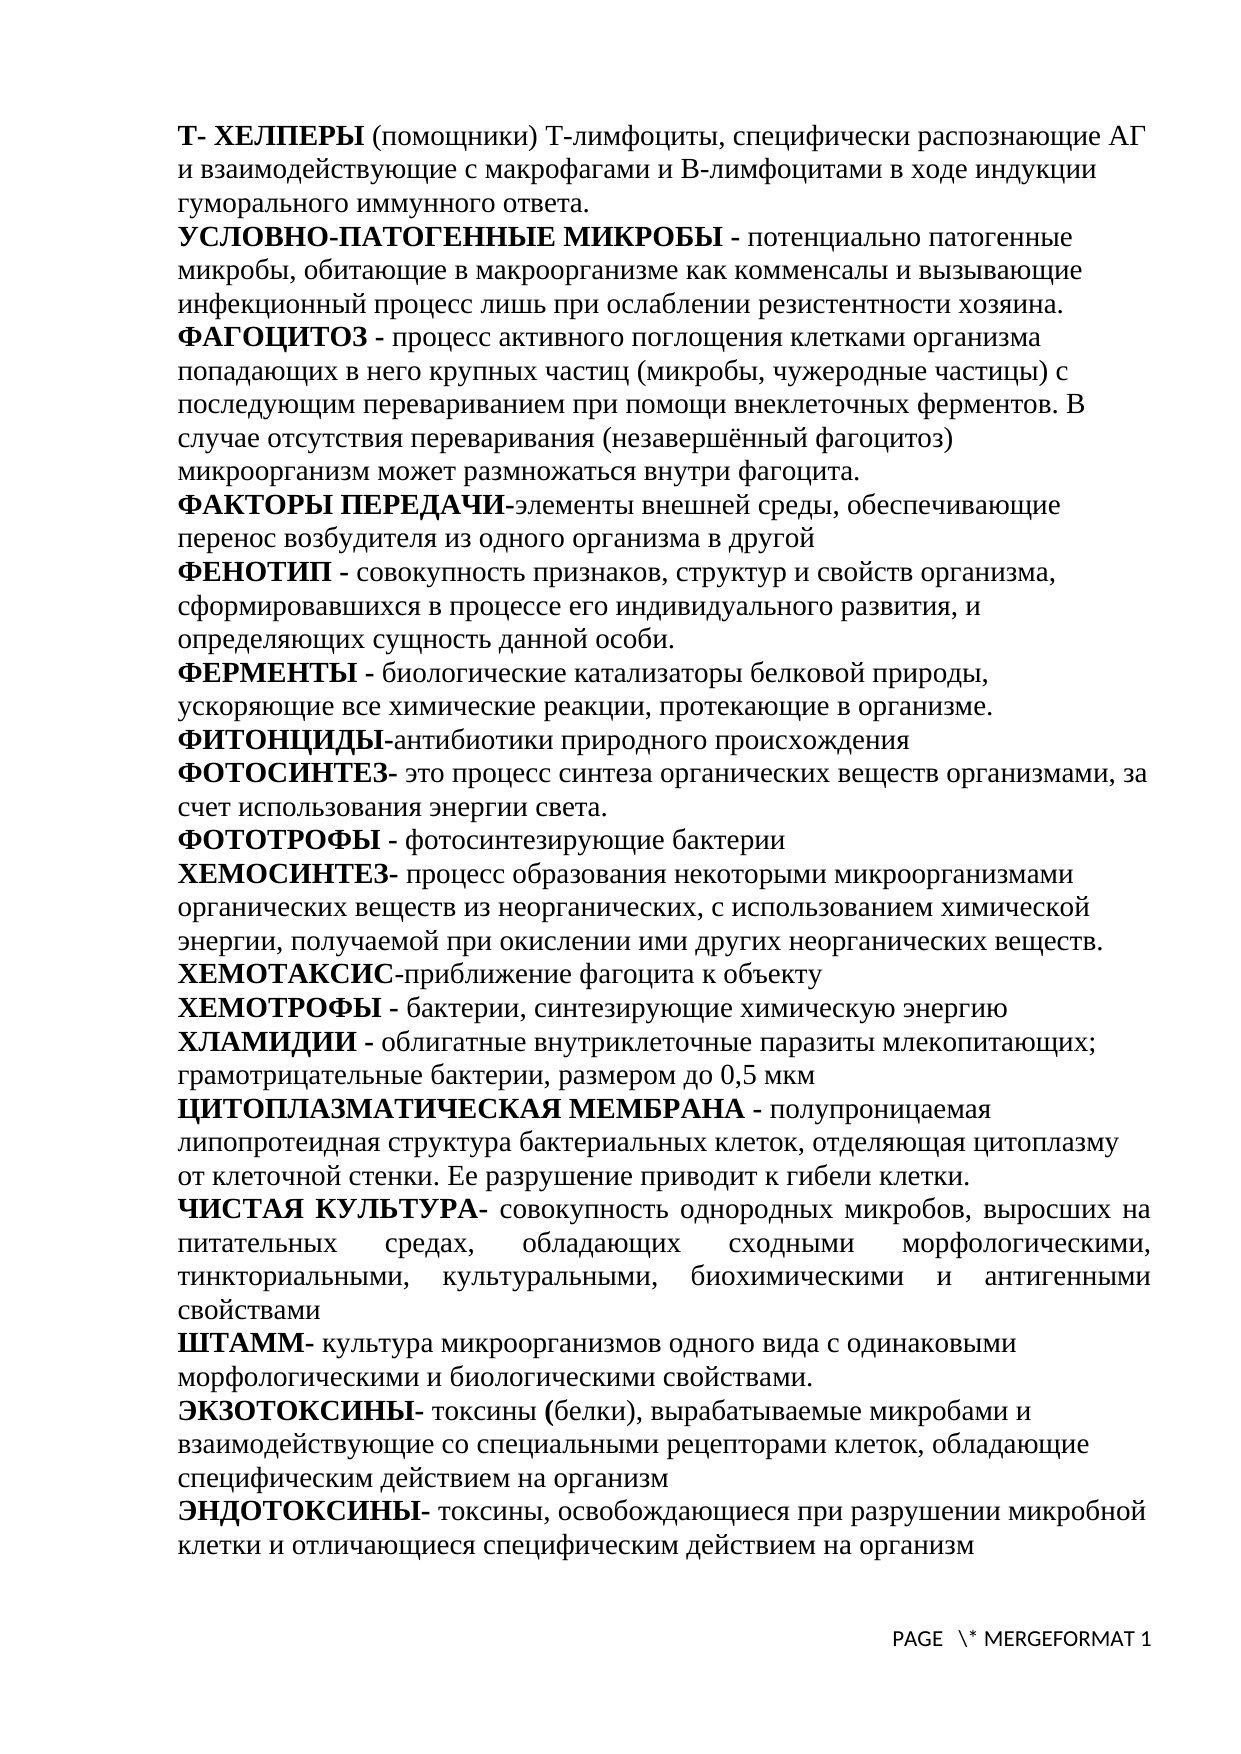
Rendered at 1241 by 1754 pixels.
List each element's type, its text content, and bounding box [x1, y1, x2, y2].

text ФЕРМЕНТЫ - биологические катализаторы белковой природы, ускоряющие все химические реакции, протекающие в организме. [177, 655, 1152, 722]
text ХЕМОСИНТЕЗ- процесс образования некоторыми микроорганизмами органических веществ из неорганических, с использованием химической энергии, получаемой при окислении ими других неорганических веществ. [177, 856, 1152, 957]
text ЭНДОТОКСИНЫ- токсины, освобождающиеся при разрушении микробной клетки и отличающиеся специфическим действием на организм [177, 1493, 1152, 1560]
text ХЕМОТРОФЫ - бактерии, синтезирующие химическую энергию [177, 990, 1152, 1024]
text ФОТОТРОФЫ - фотосинтезирующие бактерии [177, 822, 1152, 856]
text УСЛОВНО-ПАТОГЕННЫЕ МИКРОБЫ - потенциально патогенные микробы, обитающие в макроорганизме как комменсалы и вызывающие инфекционный процесс лишь при ослаблении резистентности хозяина. [177, 219, 1152, 319]
text ХЛАМИДИИ - облигатные внутриклеточные паразиты млекопитающих; грамотрицательные бактерии, размером до 0,5 мкм [177, 1024, 1152, 1091]
text Т- ХЕЛПЕРЫ (помощники) Т-лимфоциты, специфически распознающие АГ и взаимодействующие с макрофагами и В-лимфоцитами в ходе индукции гуморального иммунного ответа. [177, 118, 1152, 219]
text ФОТОСИНТЕЗ- это процесс синтеза органических веществ организмами, за счет использования энергии света. [177, 755, 1152, 822]
text ФЕНОТИП - совокупность признаков, структур и свойств организма, сформировавшихся в процессе его индивидуального развития, и определяющих сущность данной особи. [177, 554, 1152, 655]
text ЦИТОПЛАЗМАТИЧЕСКАЯ МЕМБРАНА - полупроницаемая липопротеидная структура бактериальных клеток, отделяющая цитоплазму от клеточной стенки. Ее разрушение приводит к гибели клетки. [177, 1091, 1152, 1191]
text ШТАММ- культура микроорганизмов одного вида с одинаковыми морфологическими и биологическими свойствами. [177, 1326, 1152, 1393]
text ФИТОНЦИДЫ-антибиотики природного происхождения [177, 722, 1152, 755]
text ФАГОЦИТОЗ - процесс активного поглощения клетками организма попадающих в него крупных частиц (микробы, чужеродные частицы) с последующим перевариванием при помощи внеклеточных ферментов. В случае отсутствия переваривания (незавершённый фагоцитоз) микроорганизм может размножаться внутри фагоцита. [177, 319, 1152, 487]
text ЭКЗОТОКСИНЫ- токсины (белки), вырабатываемые микробами и взаимодействующие со специальными рецепторами клеток, обладающие специфическим действием на организм [177, 1393, 1152, 1493]
text ФАКТОРЫ ПЕРЕДАЧИ-элементы внешней среды, обеспечивающие перенос возбудителя из одного организма в другой [177, 487, 1152, 554]
text ЧИСТАЯ КУЛЬТУРА- совокупность однородных микробов, выросших на питательных средах, обладающих сходными морфологическими, тинкториальными, культуральными, биохимическими и антигенными свойствами [177, 1191, 1152, 1326]
text ХЕМОТАКСИС-приближение фагоцита к объекту [177, 957, 1152, 990]
